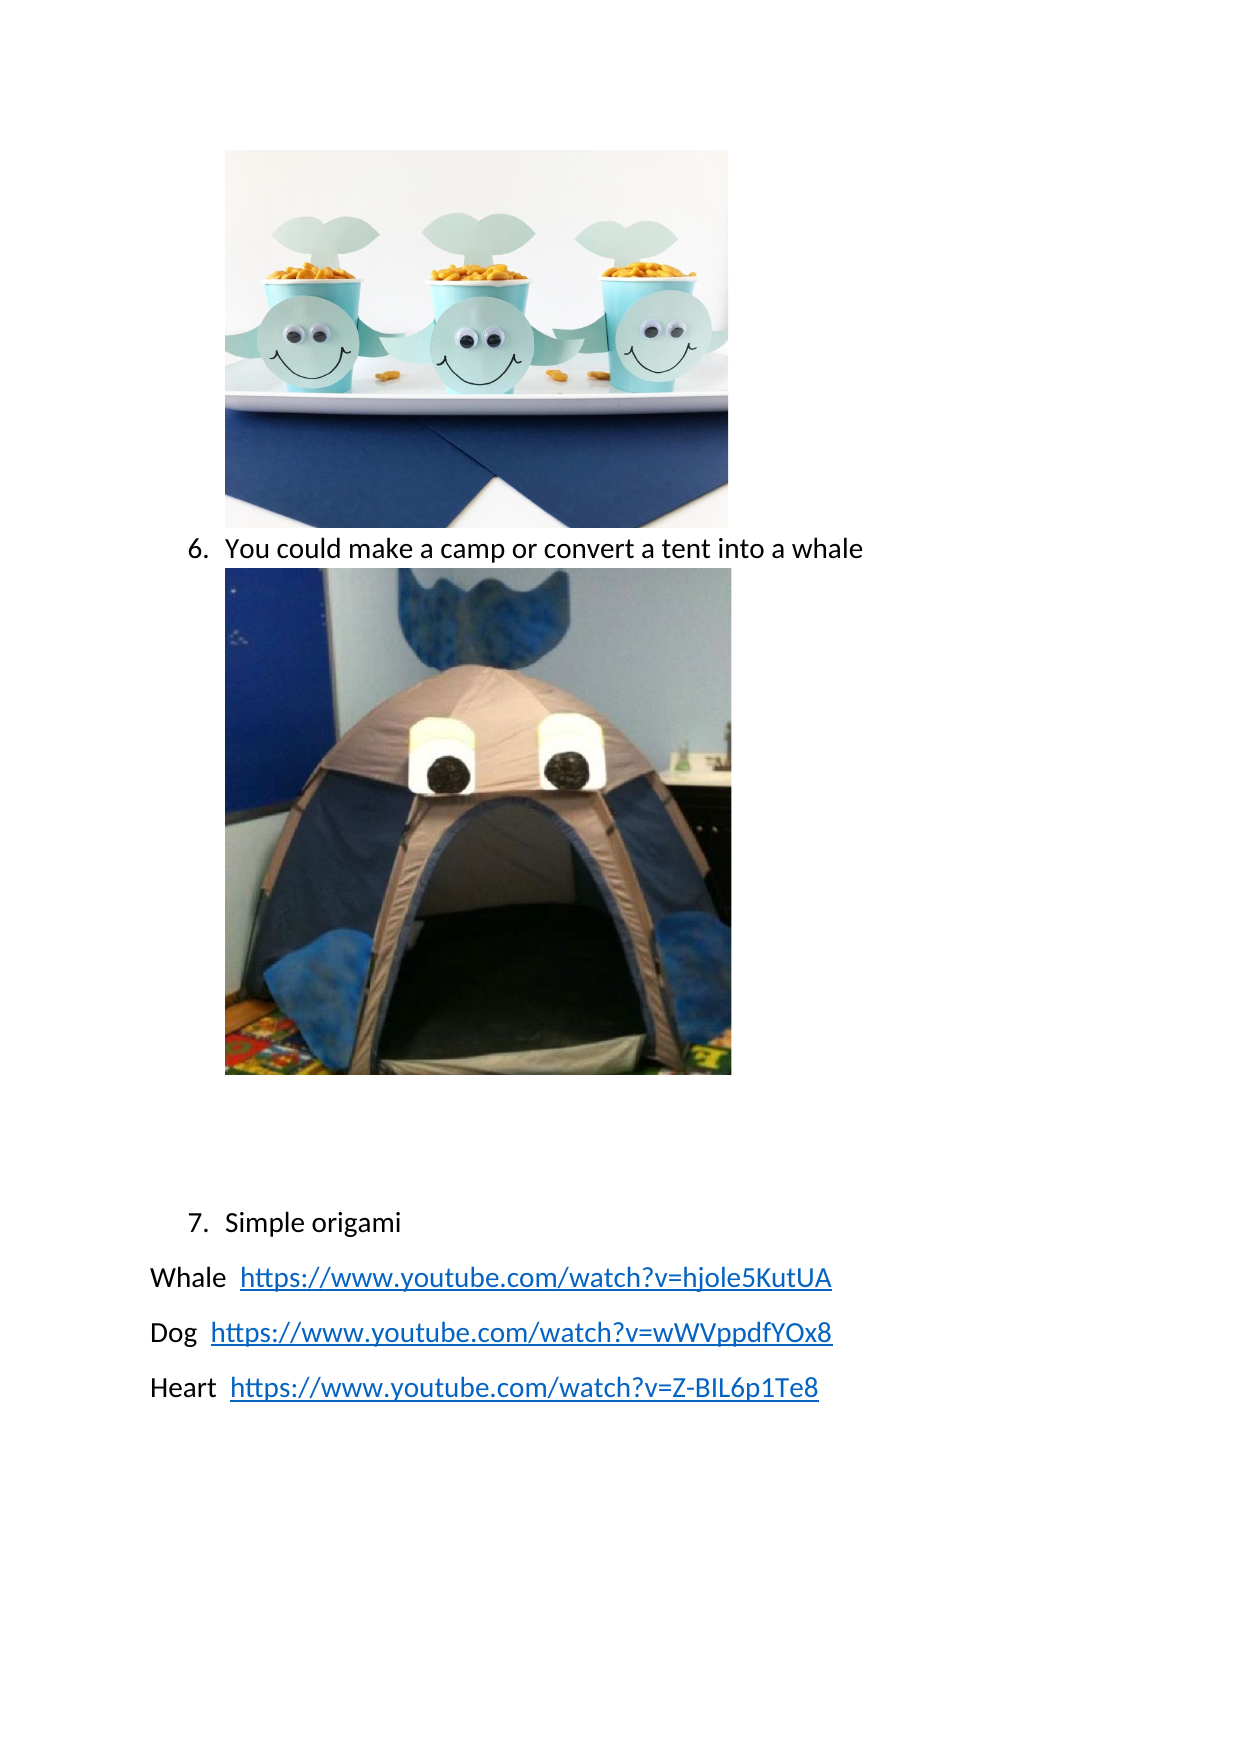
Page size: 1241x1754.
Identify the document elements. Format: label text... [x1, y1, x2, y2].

picture [225, 150, 729, 528]
picture [225, 568, 732, 1075]
text Dog https://www.youtube.com/watch?v=wWVppdfYOx8 [150, 1314, 1090, 1350]
text Whale https://www.youtube.com/watch?v=hjole5KutUA [150, 1259, 1090, 1295]
list Simple origami [187, 1204, 1090, 1239]
text Heart https://www.youtube.com/watch?v=Z-BIL6p1Te8 [150, 1369, 1090, 1405]
list You could make a camp or convert a tent into a whale [187, 530, 1090, 566]
